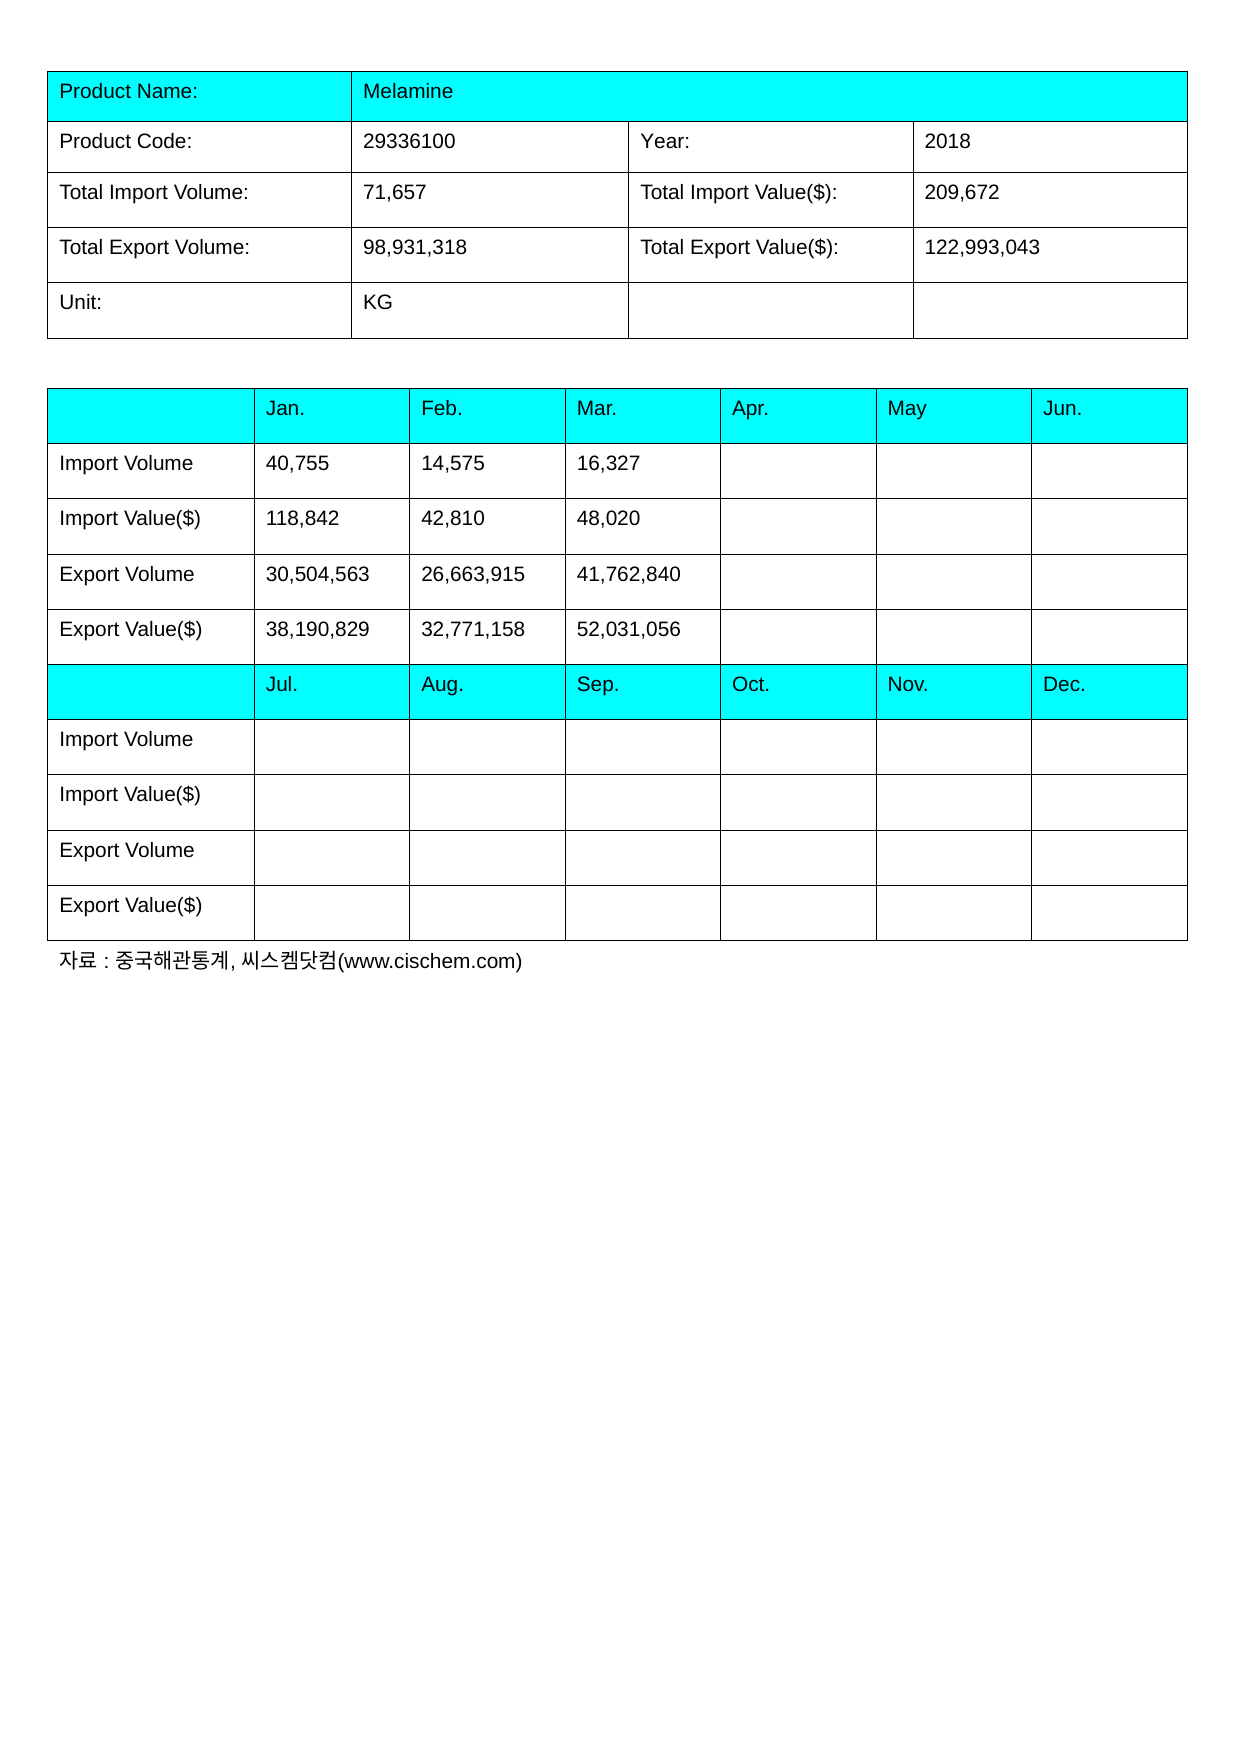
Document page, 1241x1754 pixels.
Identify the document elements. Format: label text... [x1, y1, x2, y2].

table_cell Total Export Volume: [48, 228, 351, 282]
table_cell [877, 610, 1031, 664]
table_cell Export Value($) [48, 610, 254, 664]
table_cell [877, 720, 1031, 774]
table_cell Export Volume [48, 555, 254, 609]
table_cell [1032, 886, 1187, 940]
table_cell [1032, 831, 1187, 885]
table_cell Unit: [48, 283, 351, 337]
table_cell 14,575 [410, 444, 565, 498]
table_header Melamine [352, 72, 1187, 121]
table_cell [914, 283, 1187, 337]
table_cell 71,657 [352, 173, 628, 227]
table_header [48, 389, 254, 443]
table_cell Import Volume [48, 720, 254, 774]
table_cell KG [352, 283, 628, 337]
table_cell Year: [629, 122, 913, 172]
table_cell 40,755 [255, 444, 409, 498]
table_cell [877, 444, 1031, 498]
table_cell 209,672 [914, 173, 1187, 227]
table_cell Dec. [1032, 665, 1187, 719]
table_cell Total Export Value($): [629, 228, 913, 282]
table_cell Oct. [721, 665, 876, 719]
table_cell [721, 610, 876, 664]
table_cell 16,327 [566, 444, 720, 498]
table_cell [1032, 775, 1187, 829]
table_cell 32,771,158 [410, 610, 565, 664]
table_cell [877, 775, 1031, 829]
table_cell [1032, 499, 1187, 553]
table_cell 29336100 [352, 122, 628, 172]
table_cell Export Volume [48, 831, 254, 885]
table_cell 41,762,840 [566, 555, 720, 609]
table_cell Product Code: [48, 122, 351, 172]
table_cell [410, 886, 565, 940]
table_cell [629, 283, 913, 337]
table_cell [721, 775, 876, 829]
table_header Product Name: [48, 72, 351, 121]
table_cell [566, 886, 720, 940]
table_cell [721, 555, 876, 609]
table_cell 30,504,563 [255, 555, 409, 609]
table_header Mar. [566, 389, 720, 443]
table_cell 98,931,318 [352, 228, 628, 282]
text 자료 : 중국해관통계, 씨스켐닷컴(www.cischem.com) [59, 941, 1181, 978]
table_header Jun. [1032, 389, 1187, 443]
table_cell Aug. [410, 665, 565, 719]
table_cell 26,663,915 [410, 555, 565, 609]
table_cell Total Import Value($): [629, 173, 913, 227]
table_cell [721, 831, 876, 885]
table_header Jan. [255, 389, 409, 443]
table_cell 52,031,056 [566, 610, 720, 664]
table_cell 42,810 [410, 499, 565, 553]
table_cell [255, 720, 409, 774]
table_cell Total Import Volume: [48, 173, 351, 227]
table_cell [877, 555, 1031, 609]
table_cell Sep. [566, 665, 720, 719]
table_cell [255, 886, 409, 940]
table_header May [877, 389, 1031, 443]
table_cell [255, 831, 409, 885]
table_cell Import Value($) [48, 499, 254, 553]
table_cell [877, 499, 1031, 553]
table_cell 122,993,043 [914, 228, 1187, 282]
table_header Apr. [721, 389, 876, 443]
table_cell Nov. [877, 665, 1031, 719]
table_cell [566, 831, 720, 885]
table_cell [48, 665, 254, 719]
table_cell [877, 886, 1031, 940]
table_cell [410, 831, 565, 885]
table_cell [566, 720, 720, 774]
table_cell 38,190,829 [255, 610, 409, 664]
table_cell [721, 444, 876, 498]
table_cell 48,020 [566, 499, 720, 553]
table_cell [721, 499, 876, 553]
table_cell [1032, 444, 1187, 498]
table_cell Import Value($) [48, 775, 254, 829]
table_cell [1032, 555, 1187, 609]
table_cell [721, 720, 876, 774]
table_cell 2018 [914, 122, 1187, 172]
table_cell [566, 775, 720, 829]
table_cell 118,842 [255, 499, 409, 553]
table_cell Import Volume [48, 444, 254, 498]
table_cell [721, 886, 876, 940]
table_cell [1032, 720, 1187, 774]
table_cell Jul. [255, 665, 409, 719]
table_cell [877, 831, 1031, 885]
table_cell Export Value($) [48, 886, 254, 940]
table_cell [255, 775, 409, 829]
table_header Feb. [410, 389, 565, 443]
table_cell [410, 775, 565, 829]
table_cell [1032, 610, 1187, 664]
table_cell [410, 720, 565, 774]
